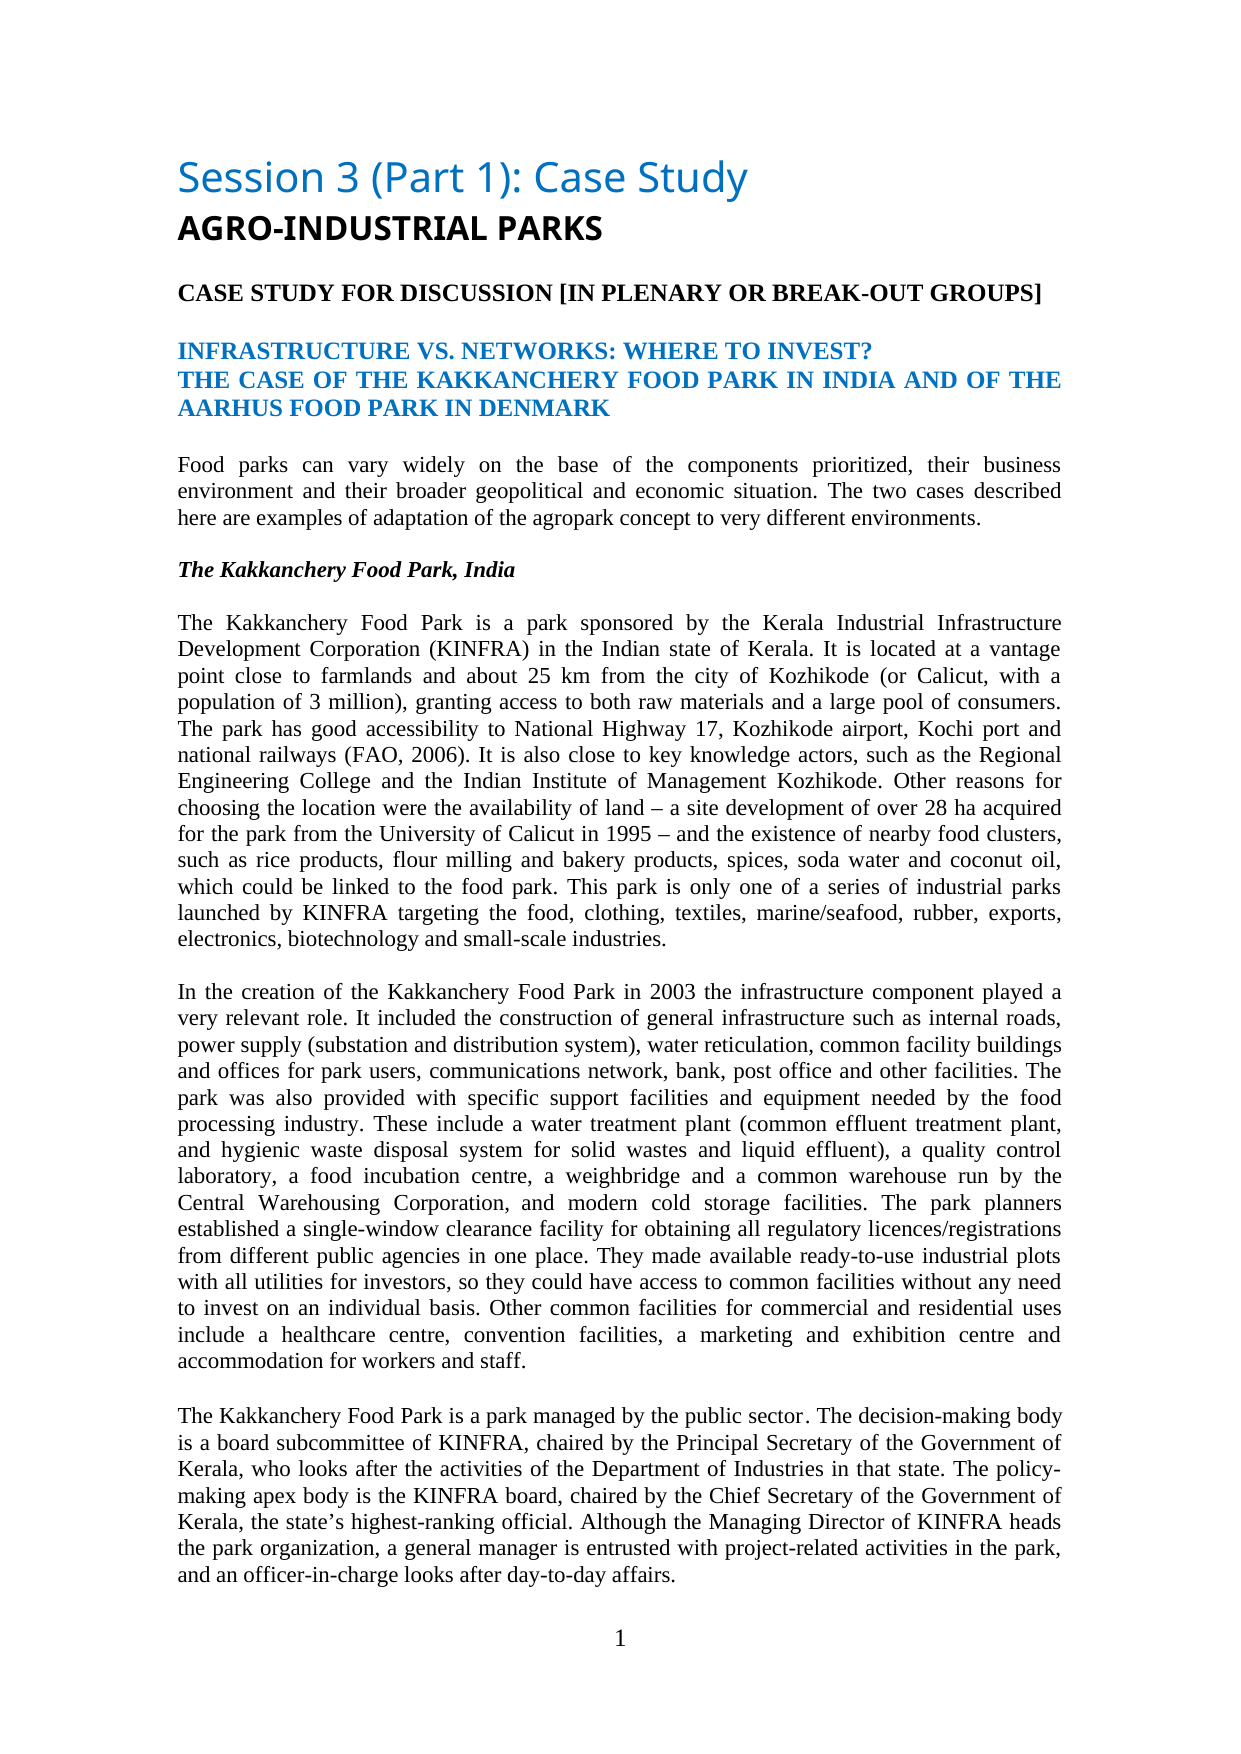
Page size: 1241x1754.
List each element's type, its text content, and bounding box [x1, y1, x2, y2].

text THE CASE OF THE KAKKANCHERY FOOD PARK IN INDIA AND OF THE AARHUS FOOD PARK IN DENMARK [177, 365, 1063, 422]
text The Kakkanchery Food Park is a park managed by the public sector. The decision-making body is a board subcommittee of KINFRA, chaired by the Principal Secretary of the Government of Kerala, who looks after the activities of the Department of Industries in that state. The policy-making apex body is the KINFRA board, chaired by the Chief Secretary of the Government of Kerala, the state’s highest-ranking official. Although the Managing Director of KINFRA heads the park organization, a general manager is entrusted with project-related activities in the park, and an officer-in-charge looks after day-to-day affairs. [177, 1403, 1063, 1587]
text Food parks can vary widely on the base of the components prioritized, their business environment and their broader geopolitical and economic situation. The two cases described here are examples of adaptation of the agropark concept to very different environments. [177, 451, 1063, 530]
text INFRASTRUCTURE VS. NETWORKS: WHERE TO INVEST? [177, 336, 1063, 365]
text Session 3 (Part 1): Case Study [177, 148, 1063, 204]
text AGRO-INDUSTRIAL PARKS [177, 204, 1063, 250]
text The Kakkanchery Food Park is a park sponsored by the Kerala Industrial Infrastructure Development Corporation (KINFRA) in the Indian state of Kerala. It is located at a vantage point close to farmlands and about 25 km from the city of Kozhikode (or Calicut, with a population of 3 million), granting access to both raw materials and a large pool of consumers. The park has good accessibility to National Highway 17, Kozhikode airport, Kochi port and national railways (FAO, 2006). It is also close to key knowledge actors, such as the Regional Engineering College and the Indian Institute of Management Kozhikode. Other reasons for choosing the location were the availability of land – a site development of over 28 ha acquired for the park from the University of Calicut in 1995 – and the existence of nearby food clusters, such as rice products, flour milling and bakery products, spices, soda water and coconut oil, which could be linked to the food park. This park is only one of a series of industrial parks launched by KINFRA targeting the food, clothing, textiles, marine/seafood, rubber, exports, electronics, biotechnology and small-scale industries. [177, 609, 1063, 952]
text In the creation of the Kakkanchery Food Park in 2003 the infrastructure component played a very relevant role. It included the construction of general infrastructure such as internal roads, power supply (substation and distribution system), water reticulation, common facility buildings and offices for park users, communications network, bank, post office and other facilities. The park was also provided with specific support facilities and equipment needed by the food processing industry. These include a water treatment plant (common effluent treatment plant, and hygienic waste disposal system for solid wastes and liquid effluent), a quality control laboratory, a food incubation centre, a weighbridge and a common warehouse run by the Central Warehousing Corporation, and modern cold storage facilities. The park planners established a single-window clearance facility for obtaining all regulatory licences/registrations from different public agencies in one place. They made available ready-to-use industrial plots with all utilities for investors, so they could have access to common facilities without any need to invest on an individual basis. Other common facilities for commercial and residential uses include a healthcare centre, convention facilities, a marketing and exhibition centre and accommodation for workers and staff. [177, 978, 1063, 1373]
text The Kakkanchery Food Park, India [177, 556, 1063, 583]
text CASE STUDY FOR DISCUSSION [IN PLENARY OR BREAK-OUT GROUPS] [177, 278, 1078, 307]
